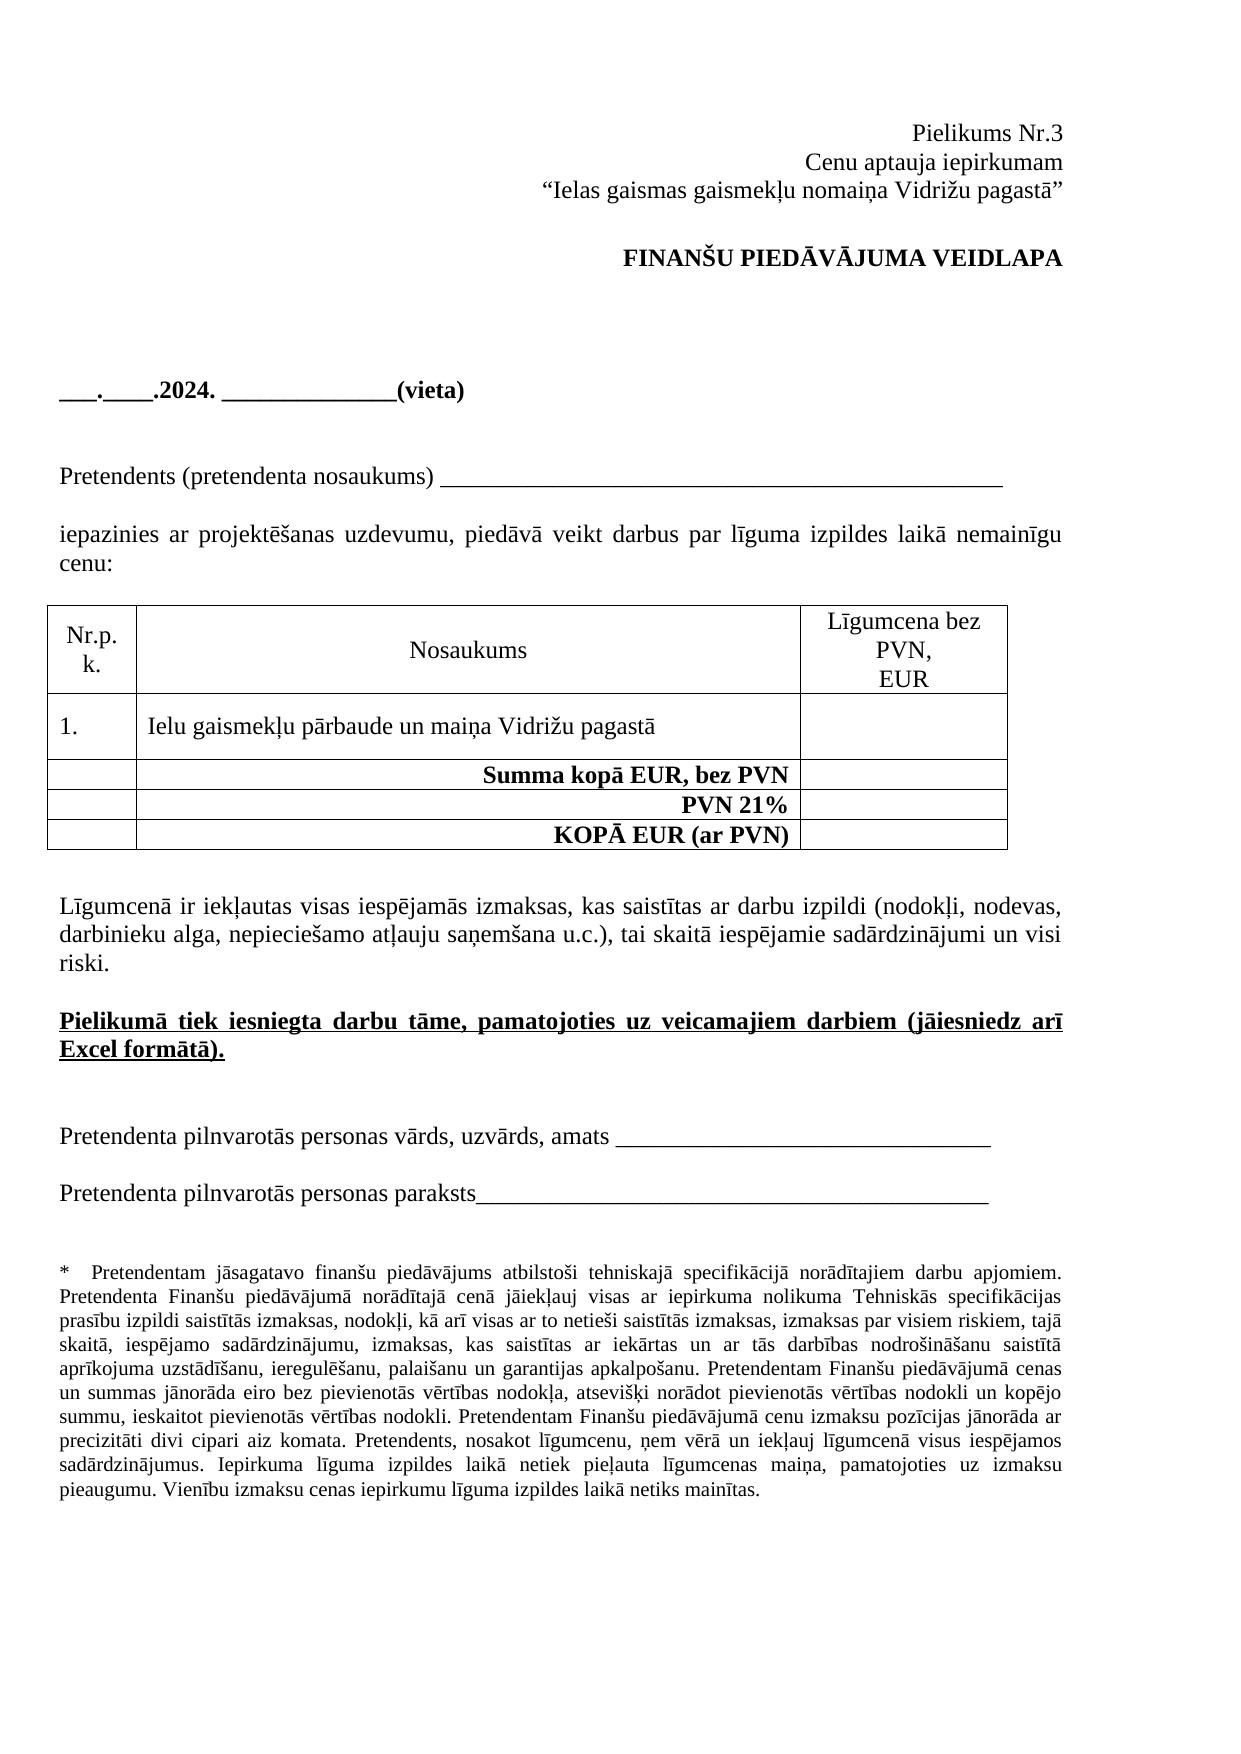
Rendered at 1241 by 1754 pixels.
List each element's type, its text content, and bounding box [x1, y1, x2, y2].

list Pielikumā tiek iesniegta darbu tāme, pamatojoties uz veicamajiem darbiem (jāiesniedz arī Excel formātā). [59, 1006, 1063, 1031]
text Pretendents (pretendenta nosaukums) _____________________________________________ [59, 461, 1063, 490]
table_cell [801, 760, 1007, 789]
table_header Nr.p. k. [48, 606, 136, 692]
table_cell PVN 21% [137, 790, 800, 819]
table_cell Ielu gaismekļu pārbaude un maiņa Vidrižu pagastā [137, 694, 800, 759]
text FINANŠU PIEDĀVĀJUMA VEIDLAPA [59, 215, 1063, 272]
list Pielikumā tiek iesniegta darbu tāme, pamatojoties uz veicamajiem darbiem (jāiesniedz arī Excel formātā). [59, 1032, 1063, 1063]
text iepazinies ar projektēšanas uzdevumu, piedāvā veikt darbus par līguma izpildes laikā nemainīgu cenu: [59, 519, 1063, 576]
table_header Nosaukums [137, 606, 800, 692]
text Pretendenta pilnvarotās personas paraksts_________________________________________ [59, 1178, 1063, 1207]
text ___.____.2024. ______________(vieta) [59, 375, 1063, 404]
table_cell [801, 790, 1007, 819]
table_cell [801, 820, 1007, 848]
text Pielikums Nr.3 [59, 118, 1063, 147]
table_cell Summa kopā EUR, bez PVN [137, 760, 800, 789]
text Pretendenta pilnvarotās personas vārds, uzvārds, amats ______________________________ [59, 1121, 1063, 1149]
table_cell KOPĀ EUR (ar PVN) [137, 820, 800, 848]
text Cenu aptauja iepirkumam [59, 147, 1063, 176]
table_cell [48, 694, 136, 759]
table_header Līgumcena bez PVN, EUR [801, 606, 1007, 692]
table_cell [48, 790, 136, 819]
table_cell [48, 760, 136, 789]
table_cell [48, 820, 136, 848]
table_cell [801, 694, 1007, 759]
text Līgumcenā ir iekļautas visas iespējamās izmaksas, kas saistītas ar darbu izpildi (nodokļi, nodevas, darbinieku alga, nepieciešamo atļauju saņemšana u.c.), tai skaitā iespējamie sadārdzinājumi un visi riski. [59, 891, 1063, 977]
text “Ielas gaismas gaismekļu nomaiņa Vidrižu pagastā” [59, 176, 1063, 204]
text * Pretendentam jāsagatavo finanšu piedāvājums atbilstoši tehniskajā specifikācijā norādītajiem darbu apjomiem. Pretendenta Finanšu piedāvājumā norādītajā cenā jāiekļauj visas ar iepirkuma nolikuma Tehniskās specifikācijas prasību izpildi saistītās izmaksas, nodokļi, kā arī visas ar to netieši saistītās izmaksas, izmaksas par visiem riskiem, tajā skaitā, iespējamo sadārdzinājumu, izmaksas, kas saistītas ar iekārtas un ar tās darbības nodrošināšanu saistītā aprīkojuma uzstādīšanu, ieregulēšanu, palaišanu un garantijas apkalpošanu. Pretendentam Finanšu piedāvājumā cenas un summas jānorāda eiro bez pievienotās vērtības nodokļa, atsevišķi norādot pievienotās vērtības nodokli un kopējo summu, ieskaitot pievienotās vērtības nodokli. Pretendentam Finanšu piedāvājumā cenu izmaksu pozīcijas jānorāda ar precizitāti divi cipari aiz komata. Pretendents, nosakot līgumcenu, ņem vērā un iekļauj līgumcenā visus iespējamos sadārdzinājumus. Iepirkuma līguma izpildes laikā netiek pieļauta līgumcenas maiņa, pamatojoties uz izmaksu pieaugumu. Vienību izmaksu cenas iepirkumu līguma izpildes laikā netiks mainītas. [59, 1260, 1063, 1501]
